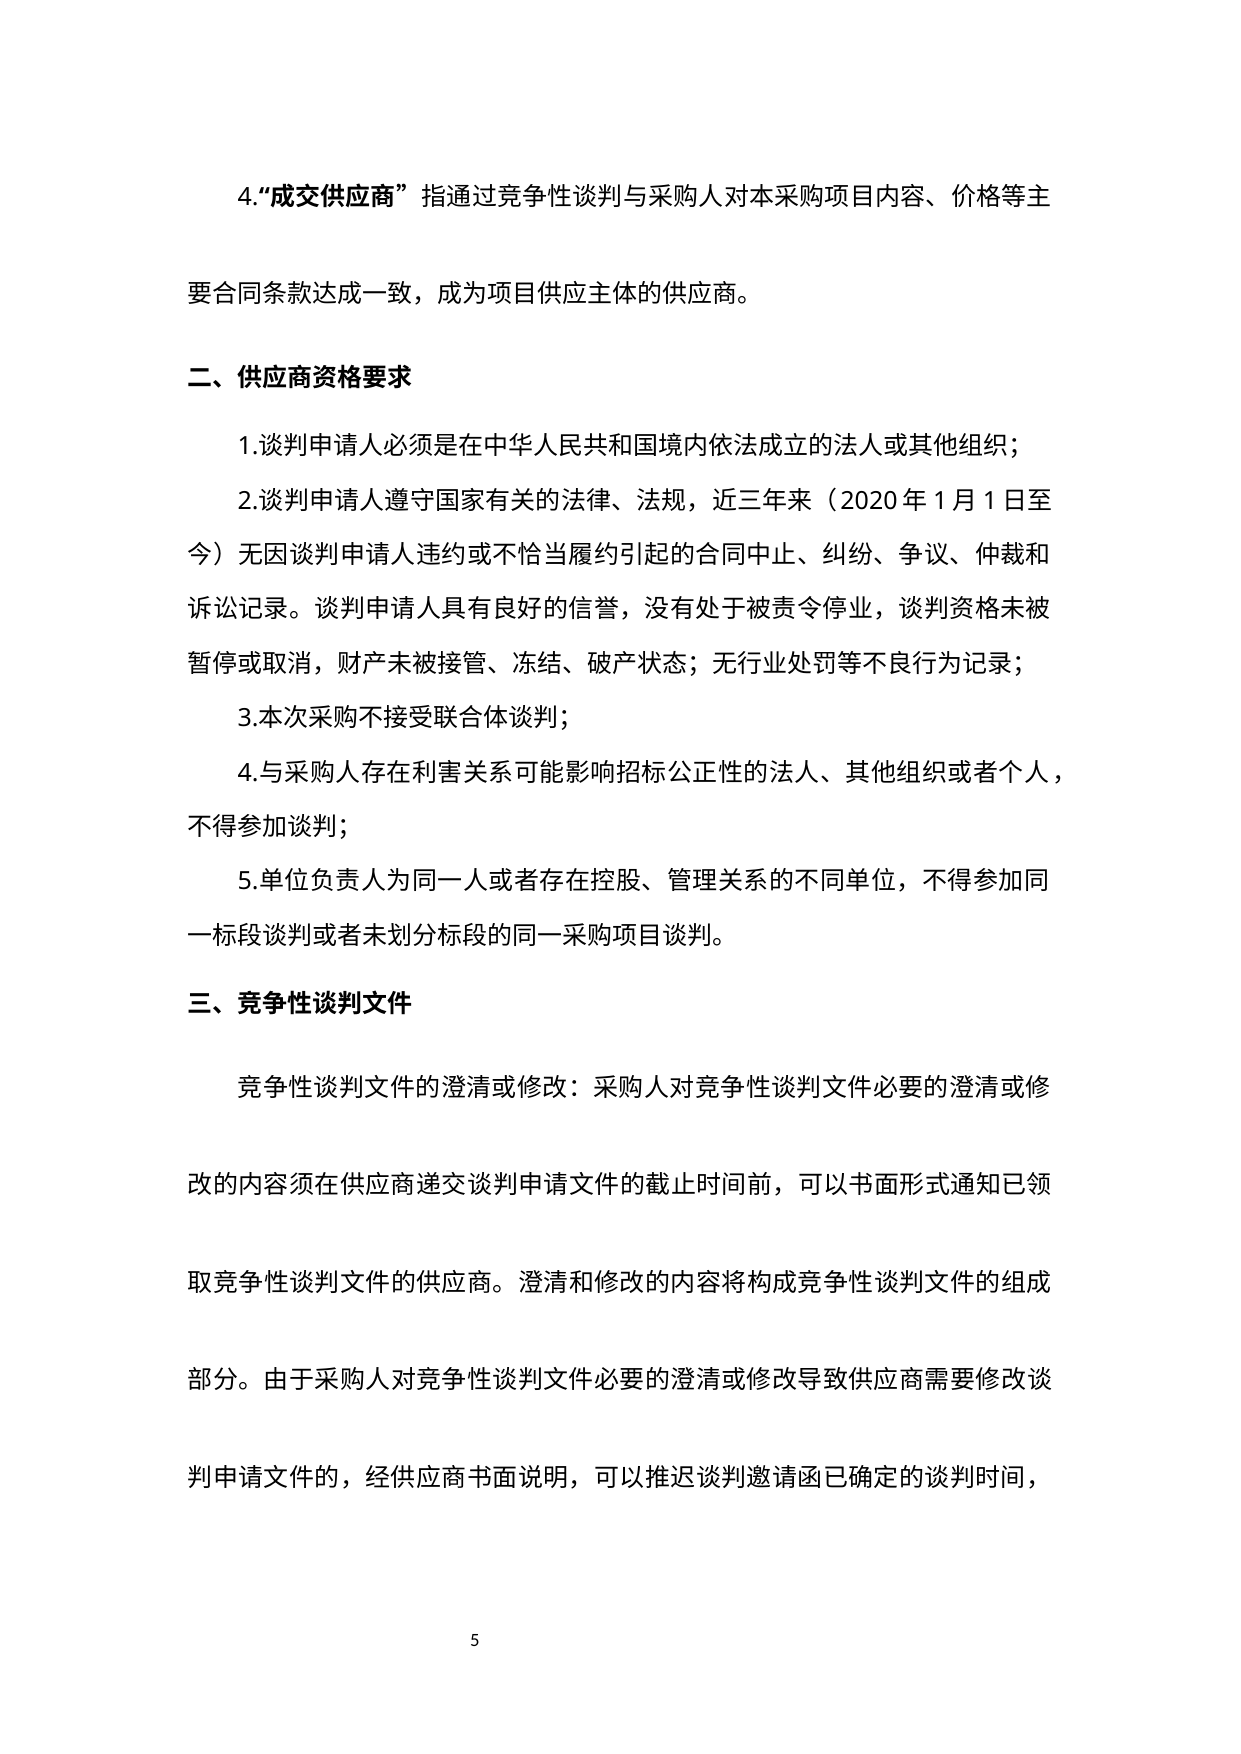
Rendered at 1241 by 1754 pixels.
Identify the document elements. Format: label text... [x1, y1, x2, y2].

text 4.“成交供应商”指通过竞争性谈判与采购人对本采购项目内容、价格等主要合同条款达成一致，成为项目供应主体的供应商。 [187, 162, 1053, 324]
text 4.与采购人存在利害关系可能影响招标公正性的法人、其他组织或者个人，不得参加谈判； [187, 752, 1053, 843]
subtitle 二、供应商资格要求 [187, 343, 1053, 408]
text 2.谈判申请人遵守国家有关的法律、法规，近三年来（2020年1月1日至今）无因谈判申请人违约或不恰当履约引起的合同中止、纠纷、争议、仲裁和诉讼记录。谈判申请人具有良好的信誉，没有处于被责令停业，谈判资格未被暂停或取消，财产未被接管、冻结、破产状态；无行业处罚等不良行为记录； [187, 480, 1053, 679]
text 1.谈判申请人必须是在中华人民共和国境内依法成立的法人或其他组织； [187, 426, 1053, 462]
text 5.单位负责人为同一人或者存在控股、管理关系的不同单位，不得参加同一标段谈判或者未划分标段的同一采购项目谈判。 [187, 861, 1053, 951]
subtitle 三、竞争性谈判文件 [187, 969, 1053, 1034]
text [187, 1053, 1053, 1508]
text 3.本次采购不接受联合体谈判； [187, 698, 1053, 734]
